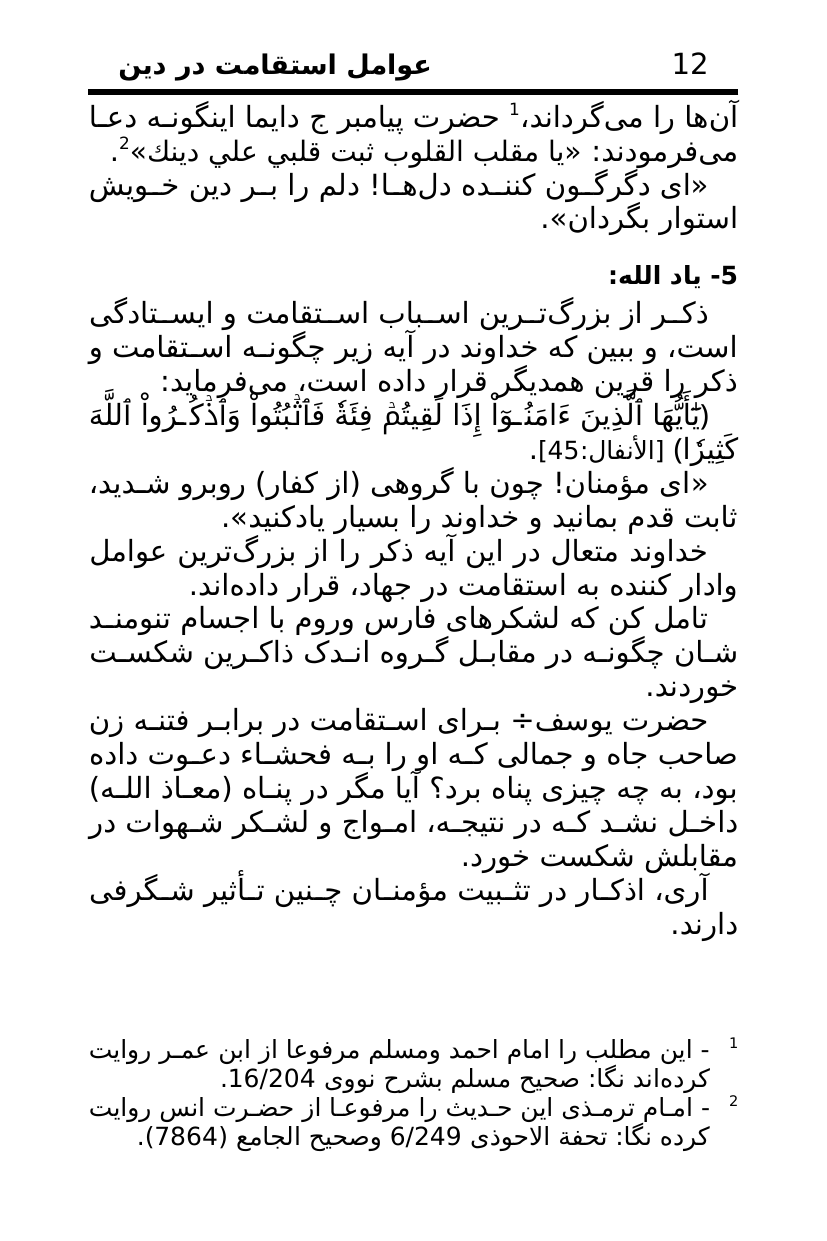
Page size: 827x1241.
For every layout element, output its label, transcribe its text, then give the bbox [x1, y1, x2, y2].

text ﴿يَٰٓأَيُّهَا ٱلَّذِينَ ءَامَنُوٓاْ إِذَا لَقِيتُمۡ فِئَةٗ فَٱثۡبُتُواْ وَٱذۡكُرُواْ ٱللَّهَ كَثِيرٗا﴾ [الأنفال:45]. [89, 398, 738, 466]
text «ای دگرگون کننده دل‌ها! دلم را بر دین خویش استوار بگردان». [89, 168, 738, 236]
text حضرت یوسف÷ برای استقامت در برابر فتنه زن صاحب جاه و جمالی که او را به فحشاء دعوت داده بود، به چه چیزی پناه برد؟ آیا مگر در پناه (معاذ الله) داخل نشد که در نتیجه، امواج و لشکر شهوات در مقابلش شکست خورد. [89, 704, 738, 873]
text تامل کن که لشکرهای فارس وروم با اجسام تنومند شان چگونه در مقابل گروه اندک ذاکرین شکست خوردند. [89, 602, 738, 704]
text 5- یاد الله: [89, 261, 738, 290]
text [89, 100, 738, 168]
text خداوند متعال در این آیه ذکر را از بزرگ‌ترین عوامل وادار کننده به استقامت در جهاد، قرار داده‌اند. [89, 534, 738, 602]
text «ای مؤمنان! چون با گروهی (از کفار) روبرو شدید، ثابت قدم بمانید و خداوند را بسیار یادکنید». [89, 466, 738, 534]
text ذکر از بزرگ‌ترین اسباب استقامت و ایستادگی است، و ببین که خداوند در آیه زیر چگونه استقامت و ذکر را قرین همدیگر قرار داده است، می‌فرماید: [89, 296, 738, 398]
text آری، اذکار در تثبیت مؤمنان چنین تأثیر شگرفی دارند. [89, 873, 738, 941]
